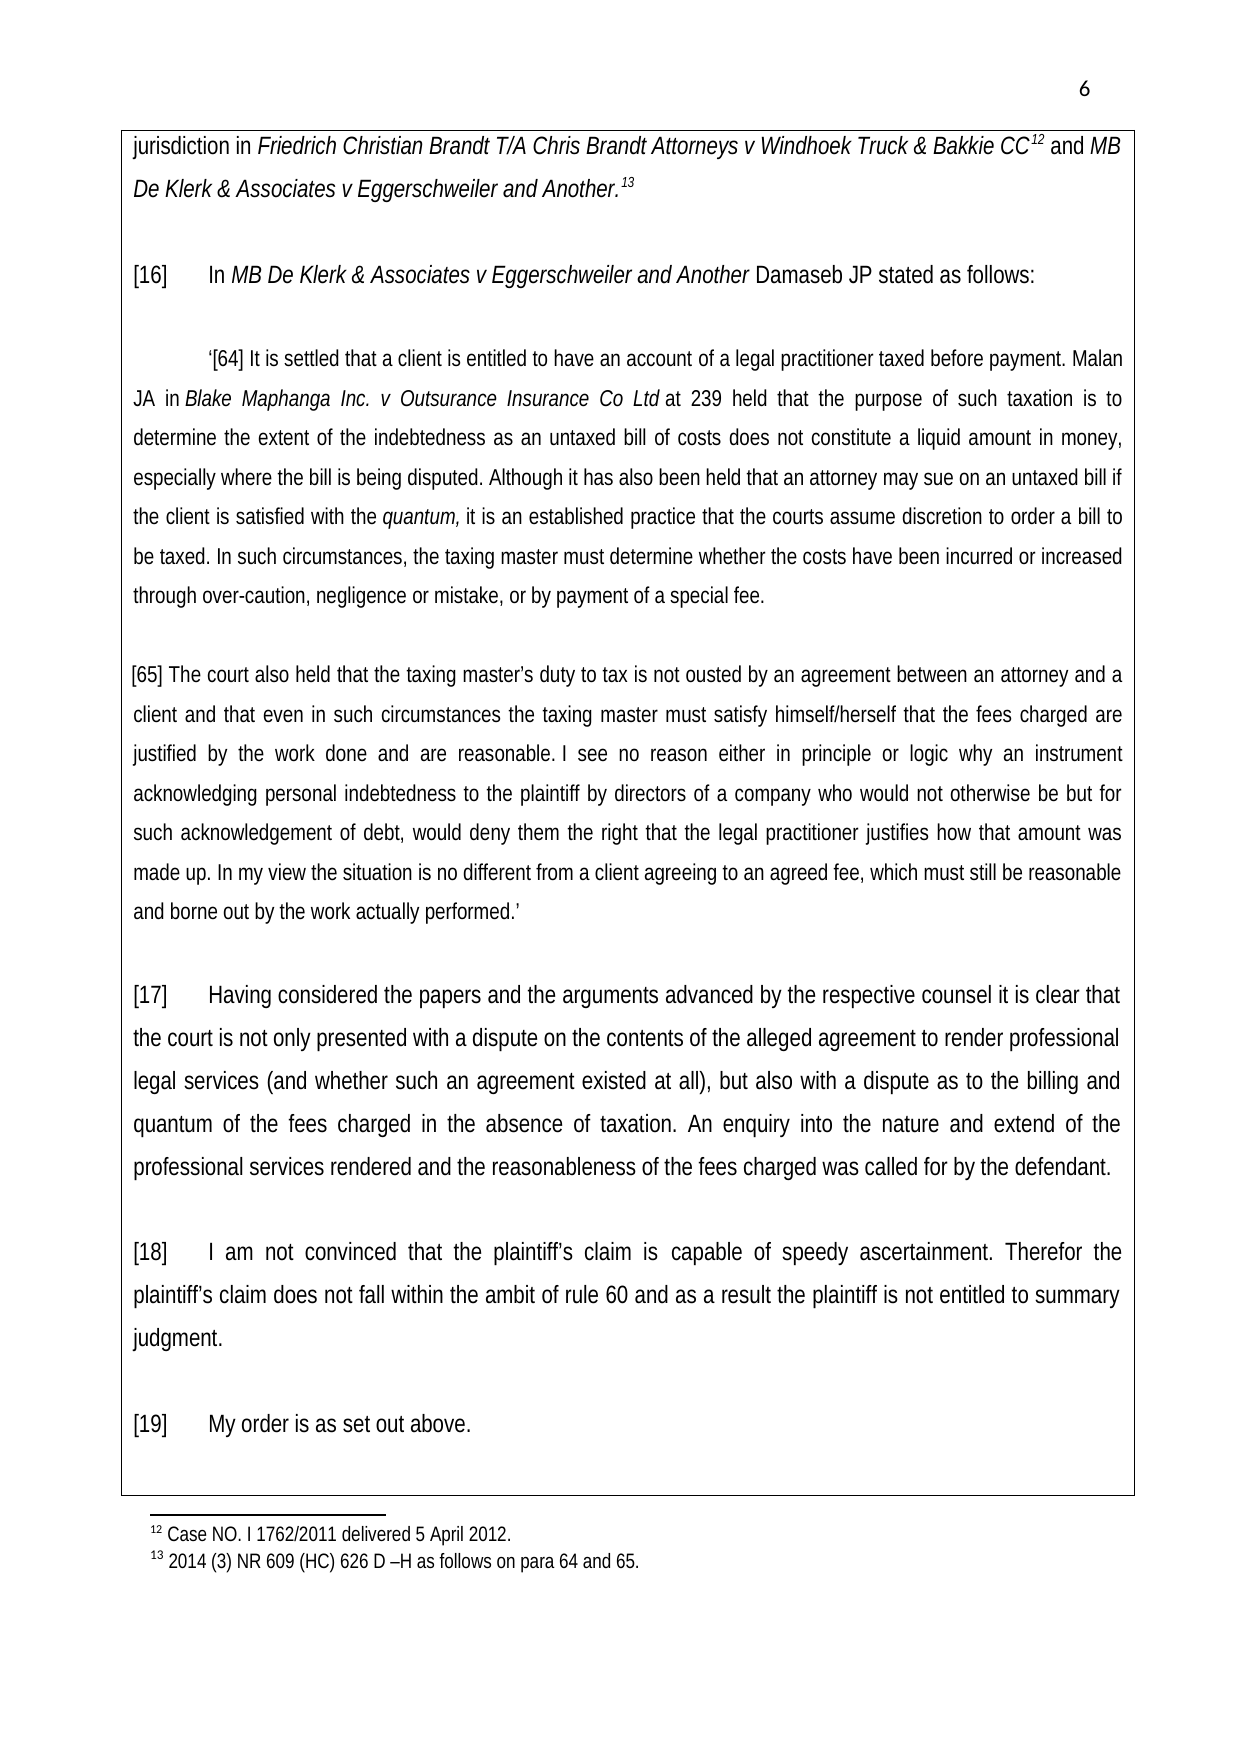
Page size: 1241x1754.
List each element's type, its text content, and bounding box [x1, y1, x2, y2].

table_cell PRINSLOO J Introduction [1] The applicant is moving an application for summary judgment for payment of the amount of N$ 74 750 plus interest from the defendant for professional services rendered. Particulars of claim [2] According to the particulars of claim the defendant approached the plaintiff’s director, Mr Shakumu (acting on behalf of the plaintiff), on 10 January 2020 to engage legal services in order to secure bail in a criminal matter. The plaintiff rendered professional legal services to the defendant on an urgent basis from 10 January 2020 until 13 January 2020 when bail was secured for the defendant. [3] The plaintiff pleaded that the material terms of the agreement (express alternatively implied) was the following: That the plaintiff would render legal services to the defendant in terms of securing bail in a criminal matter for the defendant; That the plaintiff would charge its fees at a rate of N$ 30 000 (excluding VAT and administration costs) per day for services rendered on an urgent basis; That the defendant would be liable for all the ensuing costs emanating from his instructions to the plaintiff on an urgent basis; and That the defendant would pay its costs immediately upon receipt of the invoice from the plaintiff. [4] It is the plaintiff’s case that it rendered the professional legal services to the defendant on an urgent basis and subsequently presented the defendant with the invoice for the sum of N$ 74 750, however the defendant breached the agreement by filing or refusing to make good on the invoice. The application [5] Mr Shakumu deposed to the founding affidavit wherein he confirmed the amount claimed. He further stated that in his opinion there is no bona fide defence to the action and that the notice of intention to defend was delivered solely for the purposes of delaying the action. [6] The defendant opposed the summary judgment application on various grounds, which can be set out in summary as follows: The defendant denies that the parties agreed on a fee structure in the amount of N$ 30 000 per day as pleaded (the defendant further denies the reasonableness of the fee structure or that the fee structure was ever discussed with him). The defendant is entitled to receive an itemized bill and have same taxed. The defendant denies that he engaged the service of the plaintiff for bail proceedings or for any other proceedings for that matter. The defendant denies that criminal proceedings were instituted against him of any nature. The defendant conceded that he was detained on a warrant of detention issued by the Ministry of Home Affairs in terms of s 42 of Act 7 of 1993 but stated that when he was taken to the Ministry of Home Affairs on 13 January 2020 he was required to pay an amount of N$ 2000 as a guarantee in terms of the said Act and he was released from custody. The applicable rule [7] Summary judgment application is regulated by rule 60(1) of the Rules of the High Court of Namibia, which provides as follows: ‘60. (1) Where the defendant has delivered notice of intention to defend, the plaintiff may apply to court for summary judgment on each claim in the summons, together with a claim for interest and costs, so long as the claim is – (a) on a liquid document; (b) for a liquidated amount in money; (c) for delivery of specified movable property; or (d) for ejectment.’ Discussion General principles of summary judgment application [8] Van Niekerk et al in Summary Judgment- A Practical Guide stated as follows regarding the nature of summary judgment applications: ‘Summary judgment has never had as its object the resolution of factual disputes between a plaintiff and defendant. It is an interlocutory procedure and is not intended to be as comprehensive as an opposed action or rule 6 application.’ [9] Further to this the learned author indicates: ‘Summary judgment is a sui generis procedure with its own basis in principle, its own requirements, rules and unique advantages and shortcomings. It is unremarkable, therefore, that the adjudication of such an application differs fundamentally from the adjudication of opposed motions in terms of rule 6, opposed applications for provisional sentence and opposed actions.’ [10] The learned author also makes it clear that summary judgment proceedings are not and never have been intended as a forum for the resolution of factual disputes. A trial is a proper forum for the resolution of factual disputes. Untaxed professional fees [11] Generally a liquidated amount in money is an amount either agreed upon or which is capable of speedy and prompt ascertainment or, put differently, where ascertainment of the amount in issue is ‘a mere matter of calculation’. [12] ‘Liquidated’ is described by Wille’s Principles of South African Law as follows: ‘A debt is liquidated when its exact money value is certain or when the amount is admitted by the debtor, or even if the claim be disputed by the debtor, it is of such a nature that the accuracy of the amount can be clearly and promptly established by proof in court; e.g. an amount due under a judgment, or a taxed bill of costs, or a liquid document signed by the debtor, or a claim for goods sold and delivered, or for salary, or for commission for an agreed amount, or upon an agreed basis.’ (my underlining) [13] In Blakes Maphanga Inc v Outsurance Malan JA seems to accept the aforementioned proposition and stated as follows: [17] A client is entitled to taxation of his or her attorney’s account. It follows that the amount of a disputed bill of costs is not liquidated. It is not capable of ‘easy and speedy proof’. This was decided in so many words in Arie Kgosi v Kgosi Aaron Moshette & Others where Wessels JP said: “An untaxed bill of costs is not an absolute and present debt, for it is one the exact amount of which is still to be ascertained, as it depends on the arbitrarium of the Taxing Master. It cannot, therefore, be set off as against a liquidated debt.” In Tredoux v Kellerman Griesel J dealt with an application for summary judgment for the amount of the fees of an attorney and counsel. He had to consider whether the amounts claimed were ‘liquidated’ as required by rule 32 of the Uniform Rules of Court. He said: ‘A liquidated amount of money is an amount which is either agreed upon or which is capable of “speedy and prompt ascertainment” or, put differently, where ascertainment of the amount in issue is “a mere matter of calculation”. In my view the plaintiffs’ claims in question do not fall in this category: they involve an enquiry into the nature and extent of the professional services rendered, the reasonableness of fees charged, and so on. These are not mere matters of calculation; they are matters for taxation, which fall within the compass of duties of the taxing master. It is that official, and not the court, who must determine the reasonableness of professional fees charged by legal practitioners . . . In any event, there is authority for the proposition that an untaxed bill of costs does not constitute a liquidated amount in money – at least in circumstances, as here, where the bill is being disputed . . . . Even if I were to err in coming to this conclusion, and even if the plaintiff’s claims were to be regarded as liquidated amounts, it has authoritatively been held that a party cannot recover his or her costs in the absence of prior agreement or taxation . . . .’ (my underlining) [14] In the Arie Kgosi matter Mason J further added at 526 that ‘as soon as the client says I am not ready to pay, the attorney must have his bill taxed; and as soon as the question of taxation arises, the amount depends in nearly every instance on the discretion of the taxing officer.’ [15] The position as set out in the Blakes Maphanga matter has been adopted and applied in our jurisdiction in Friedrich Christian Brandt T/A Chris Brandt Attorneys v Windhoek Truck & Bakkie CC and MB De Klerk & Associates v Eggerschweiler and Another. [16] In MB De Klerk & Associates v Eggerschweiler and Another Damaseb JP stated as follows: ‘[64] It is settled that a client is entitled to have an account of a legal practitioner taxed before payment. Malan JA in Blake Maphanga Inc. v Outsurance Insurance Co Ltd at 239 held that the purpose of such taxation is to determine the extent of the indebtedness as an untaxed bill of costs does not constitute a liquid amount in money, especially where the bill is being disputed. Although it has also been held that an attorney may sue on an untaxed bill if the client is satisfied with the quantum, it is an established practice that the courts assume discretion to order a bill to be taxed. In such circumstances, the taxing master must determine whether the costs have been incurred or increased through over-caution, negligence or mistake, or by payment of a special fee. [65] The court also held that the taxing master’s duty to tax is not ousted by an agreement between an attorney and a client and that even in such circumstances the taxing master must satisfy himself/herself that the fees charged are justified by the work done and are reasonable. I see no reason either in principle or logic why an instrument acknowledging personal indebtedness to the plaintiff by directors of a company who would not otherwise be but for such acknowledgement of debt, would deny them the right that the legal practitioner justifies how that amount was made up. In my view the situation is no different from a client agreeing to an agreed fee, which must still be reasonable and borne out by the work actually performed.’ [17] Having considered the papers and the arguments advanced by the respective counsel it is clear that the court is not only presented with a dispute on the contents of the alleged agreement to render professional legal services (and whether such an agreement existed at all), but also with a dispute as to the billing and quantum of the fees charged in the absence of taxation. An enquiry into the nature and extend of the professional services rendered and the reasonableness of the fees charged was called for by the defendant. [18] I am not convinced that the plaintiff’s claim is capable of speedy ascertainment. Therefor the plaintiff’s claim does not fall within the ambit of rule 60 and as a result the plaintiff is not entitled to summary judgment. [19] My order is as set out above. [122, 131, 1134, 1495]
